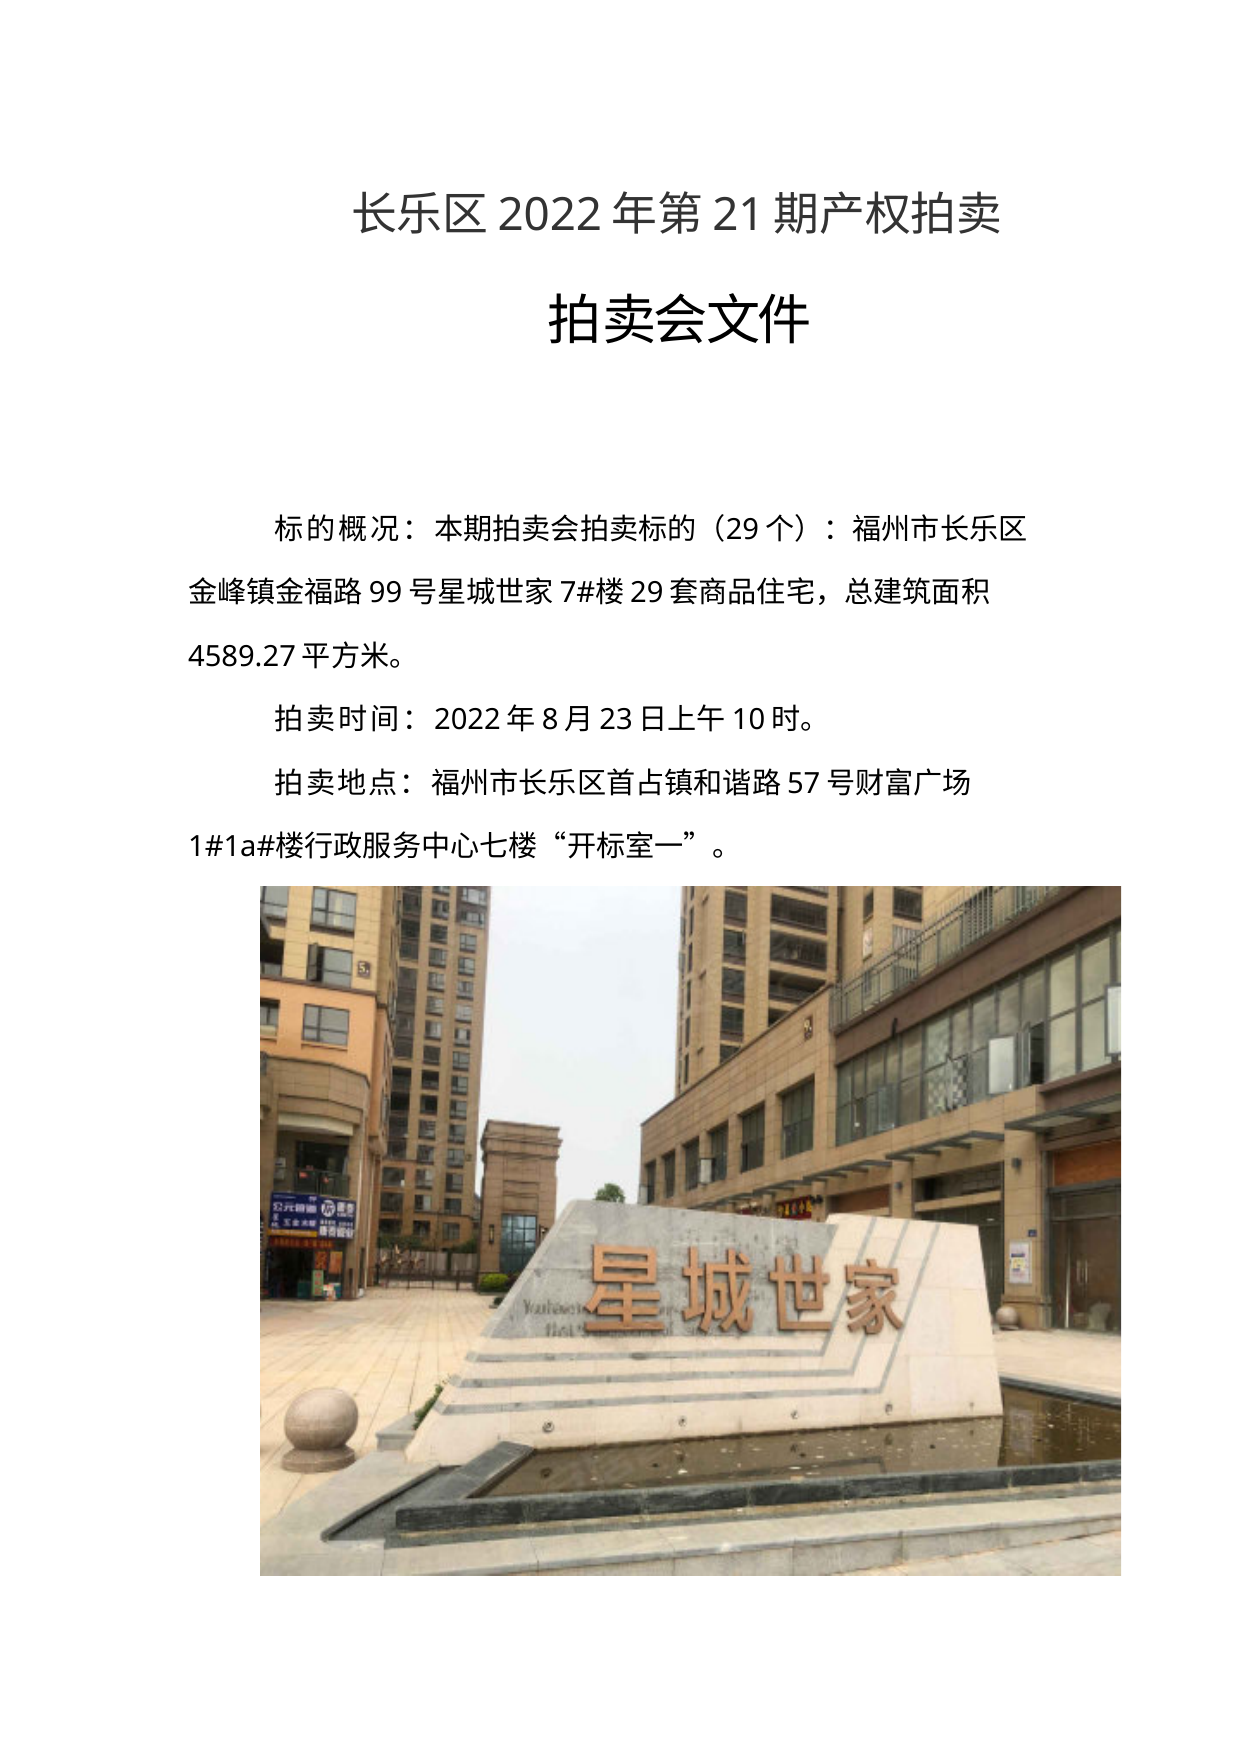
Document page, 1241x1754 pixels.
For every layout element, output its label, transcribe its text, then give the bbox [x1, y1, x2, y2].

text 长乐区2022年第21期产权拍卖 [188, 177, 1052, 244]
text 标的概况：本期拍卖会拍卖标的（29个）：福州市长乐区金峰镇金福路99号星城世家7#楼29套商品住宅，总建筑面积4589.27平方米。 [188, 505, 1052, 675]
text 拍卖地点：福州市长乐区首占镇和谐路57号财富广场1#1a#楼行政服务中心七楼“开标室一”。 [188, 759, 1052, 865]
text 拍卖时间：2022年8月23日上午10时。 [188, 696, 1052, 738]
text 拍卖会文件 [188, 277, 1052, 355]
picture [260, 886, 1122, 1576]
